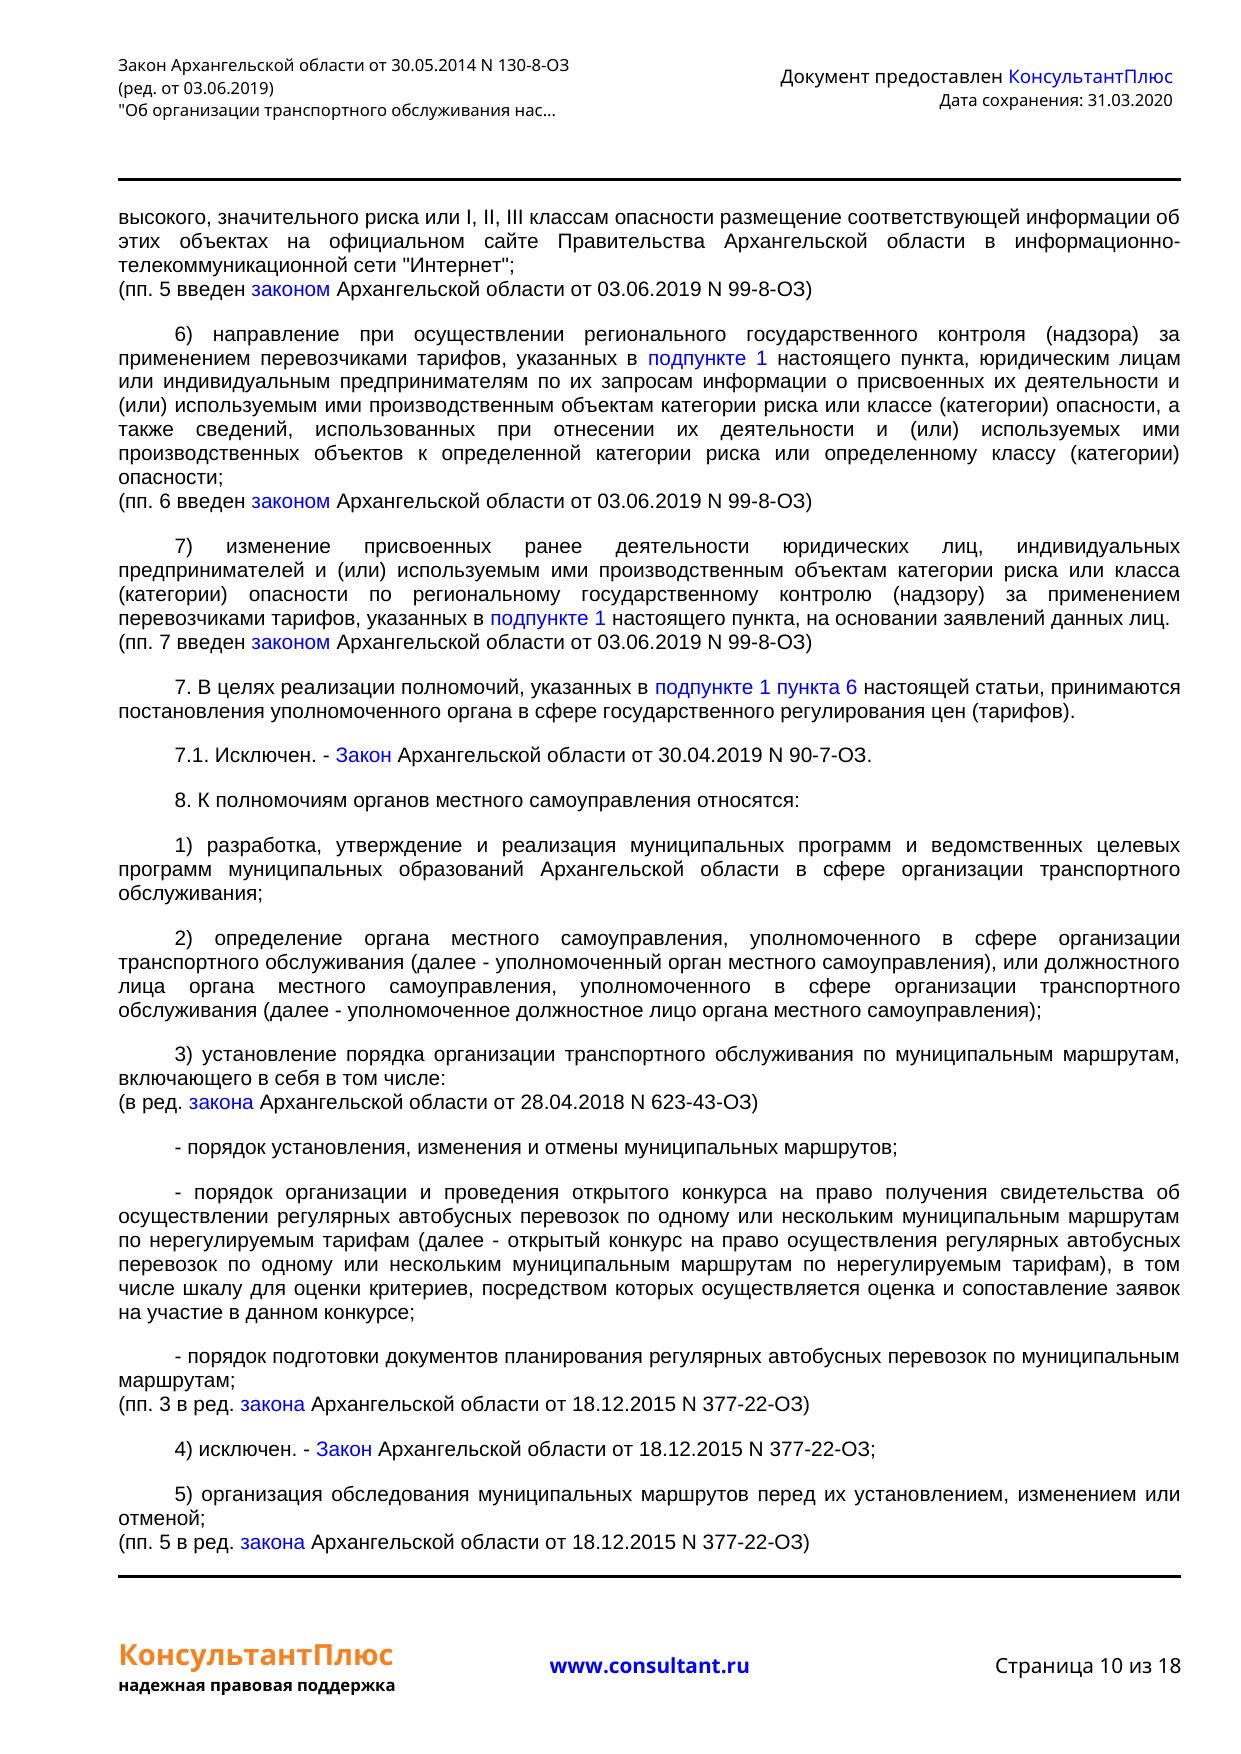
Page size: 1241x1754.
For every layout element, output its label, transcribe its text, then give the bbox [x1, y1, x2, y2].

text 7.1. Исключен. - Закон Архангельской области от 30.04.2019 N 90-7-ОЗ. [118, 743, 1181, 767]
text (пп. 5 введен законом Архангельской области от 03.06.2019 N 99-8-ОЗ) [118, 277, 1181, 301]
text - порядок установления, изменения и отмены муниципальных маршрутов; [118, 1135, 1181, 1159]
text - порядок подготовки документов планирования регулярных автобусных перевозок по муниципальным маршрутам; [118, 1344, 1181, 1392]
text 6) направление при осуществлении регионального государственного контроля (надзора) за применением перевозчиками тарифов, указанных в подпункте 1 настоящего пункта, юридическим лицам или индивидуальным предпринимателям по их запросам информации о присвоенных их деятельности и (или) используемым ими производственным объектам категории риска или классе (категории) опасности, а также сведений, использованных при отнесении их деятельности и (или) используемых ими производственных объектов к определенной категории риска или определенному классу (категории) опасности; [118, 321, 1181, 489]
text 8. К полномочиям органов местного самоуправления относятся: [118, 788, 1181, 812]
text (пп. 3 в ред. закона Архангельской области от 18.12.2015 N 377-22-ОЗ) [118, 1392, 1181, 1416]
text 5) организация обследования муниципальных маршрутов перед их установлением, изменением или отменой; [118, 1482, 1181, 1530]
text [118, 205, 1181, 277]
text (пп. 5 в ред. закона Архангельской области от 18.12.2015 N 377-22-ОЗ) [118, 1530, 1181, 1554]
text 2) определение органа местного самоуправления, уполномоченного в сфере организации транспортного обслуживания (далее - уполномоченный орган местного самоуправления), или должностного лица органа местного самоуправления, уполномоченного в сфере организации транспортного обслуживания (далее - уполномоченное должностное лицо органа местного самоуправления); [118, 926, 1181, 1021]
text (в ред. закона Архангельской области от 28.04.2018 N 623-43-ОЗ) [118, 1090, 1181, 1114]
text 7. В целях реализации полномочий, указанных в подпункте 1 пункта 6 настоящей статьи, принимаются постановления уполномоченного органа в сфере государственного регулирования цен (тарифов). [118, 674, 1181, 722]
text 7) изменение присвоенных ранее деятельности юридических лиц, индивидуальных предпринимателей и (или) используемым ими производственным объектам категории риска или класса (категории) опасности по региональному государственному контролю (надзору) за применением перевозчиками тарифов, указанных в подпункте 1 настоящего пункта, на основании заявлений данных лиц. [118, 534, 1181, 630]
text 1) разработка, утверждение и реализация муниципальных программ и ведомственных целевых программ муниципальных образований Архангельской области в сфере организации транспортного обслуживания; [118, 833, 1181, 905]
text (пп. 6 введен законом Архангельской области от 03.06.2019 N 99-8-ОЗ) [118, 489, 1181, 513]
text - порядок организации и проведения открытого конкурса на право получения свидетельства об осуществлении регулярных автобусных перевозок по одному или нескольким муниципальным маршрутам по нерегулируемым тарифам (далее - открытый конкурс на право осуществления регулярных автобусных перевозок по одному или нескольким муниципальным маршрутам по нерегулируемым тарифам), в том числе шкалу для оценки критериев, посредством которых осуществляется оценка и сопоставление заявок на участие в данном конкурсе; [118, 1180, 1181, 1323]
text 3) установление порядка организации транспортного обслуживания по муниципальным маршрутам, включающего в себя в том числе: [118, 1042, 1181, 1090]
text (пп. 7 введен законом Архангельской области от 03.06.2019 N 99-8-ОЗ) [118, 630, 1181, 654]
text 4) исключен. - Закон Архангельской области от 18.12.2015 N 377-22-ОЗ; [118, 1437, 1181, 1461]
